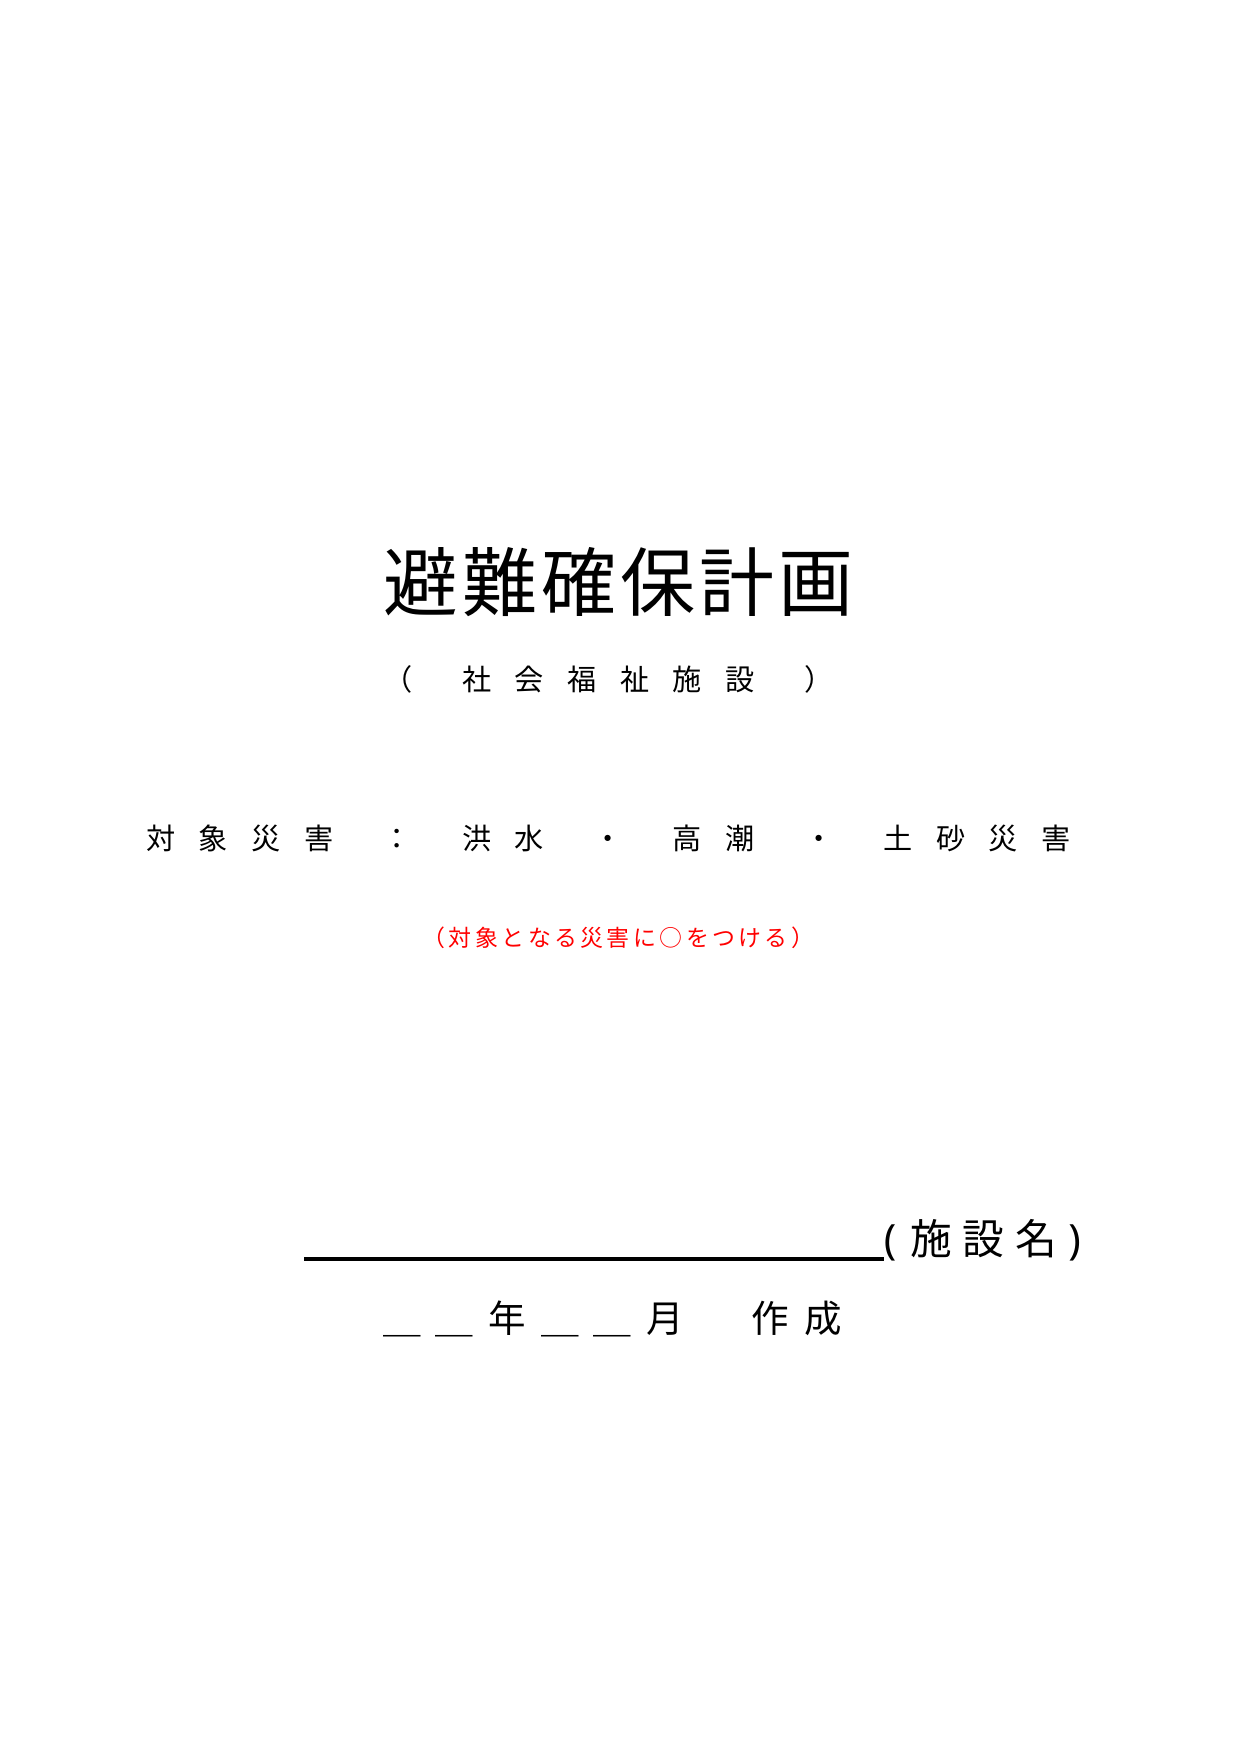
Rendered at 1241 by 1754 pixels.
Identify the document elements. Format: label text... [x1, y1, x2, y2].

text 避難確保計画 [119, 518, 1121, 638]
text ＿＿年＿＿月 作成 [119, 1276, 1121, 1356]
text 対象災害 ： 洪水 ・ 高潮 ・ 土砂災害 [119, 797, 1121, 917]
text （ 社会福祉施設 ） [119, 638, 1121, 717]
text （対象となる災害に○をつける） [119, 917, 1121, 957]
text (施設名) [119, 1196, 1121, 1276]
